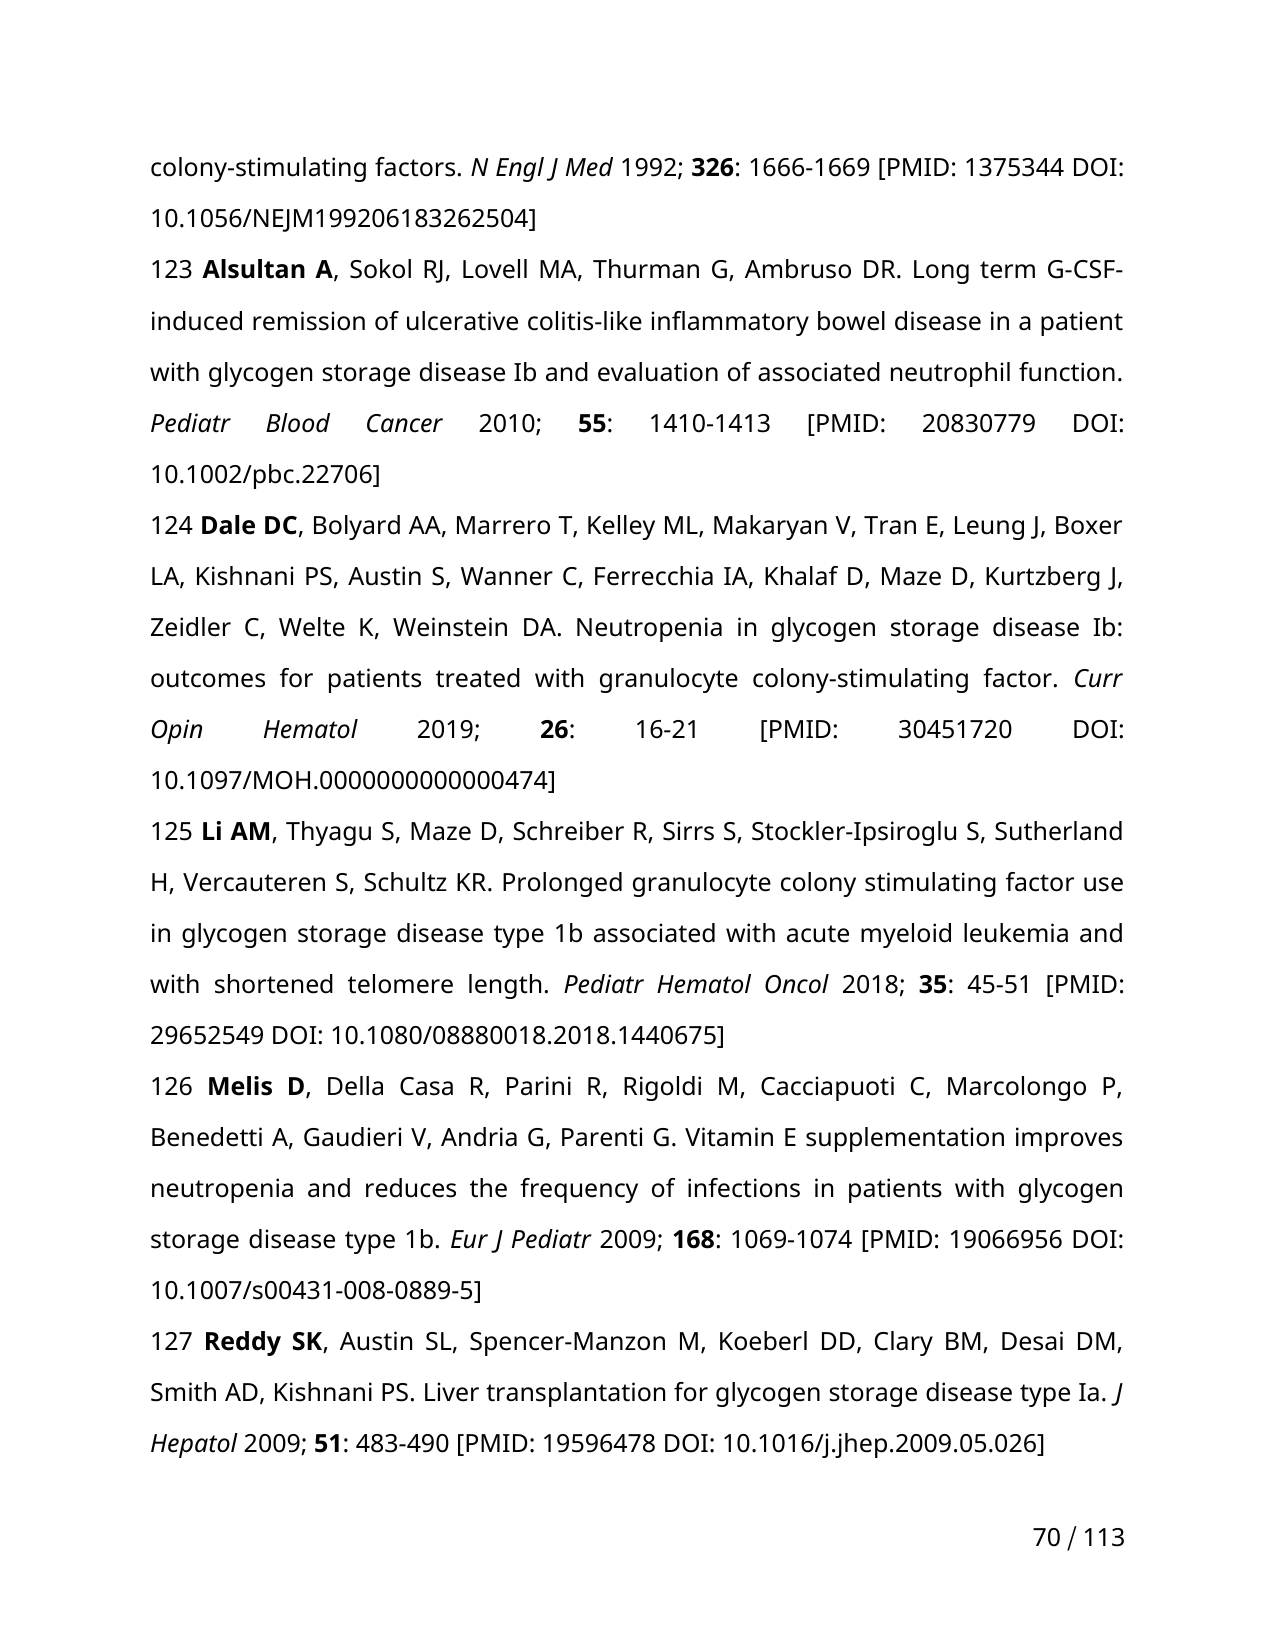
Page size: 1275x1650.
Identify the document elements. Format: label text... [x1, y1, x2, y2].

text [150, 150, 1125, 235]
text 123 Alsultan A, Sokol RJ, Lovell MA, Thurman G, Ambruso DR. Long term G-CSF-induced remission of ulcerative colitis-like inflammatory bowel disease in a patient with glycogen storage disease Ib and evaluation of associated neutrophil function. Pediatr Blood Cancer 2010; 55: 1410-1413 [PMID: 20830779 DOI: 10.1002/pbc.22706] [150, 252, 1125, 490]
text 124 Dale DC, Bolyard AA, Marrero T, Kelley ML, Makaryan V, Tran E, Leung J, Boxer LA, Kishnani PS, Austin S, Wanner C, Ferrecchia IA, Khalaf D, Maze D, Kurtzberg J, Zeidler C, Welte K, Weinstein DA. Neutropenia in glycogen storage disease Ib: outcomes for patients treated with granulocyte colony-stimulating factor. Curr Opin Hematol 2019; 26: 16-21 [PMID: 30451720 DOI: 10.1097/MOH.0000000000000474] [150, 507, 1125, 797]
text 127 Reddy SK, Austin SL, Spencer-Manzon M, Koeberl DD, Clary BM, Desai DM, Smith AD, Kishnani PS. Liver transplantation for glycogen storage disease type Ia. J Hepatol 2009; 51: 483-490 [PMID: 19596478 DOI: 10.1016/j.jhep.2009.05.026] [150, 1324, 1125, 1460]
text 126 Melis D, Della Casa R, Parini R, Rigoldi M, Cacciapuoti C, Marcolongo P, Benedetti A, Gaudieri V, Andria G, Parenti G. Vitamin E supplementation improves neutropenia and reduces the frequency of infections in patients with glycogen storage disease type 1b. Eur J Pediatr 2009; 168: 1069-1074 [PMID: 19066956 DOI: 10.1007/s00431-008-0889-5] [150, 1069, 1125, 1307]
text 125 Li AM, Thyagu S, Maze D, Schreiber R, Sirrs S, Stockler-Ipsiroglu S, Sutherland H, Vercauteren S, Schultz KR. Prolonged granulocyte colony stimulating factor use in glycogen storage disease type 1b associated with acute myeloid leukemia and with shortened telomere length. Pediatr Hematol Oncol 2018; 35: 45-51 [PMID: 29652549 DOI: 10.1080/08880018.2018.1440675] [150, 813, 1125, 1052]
